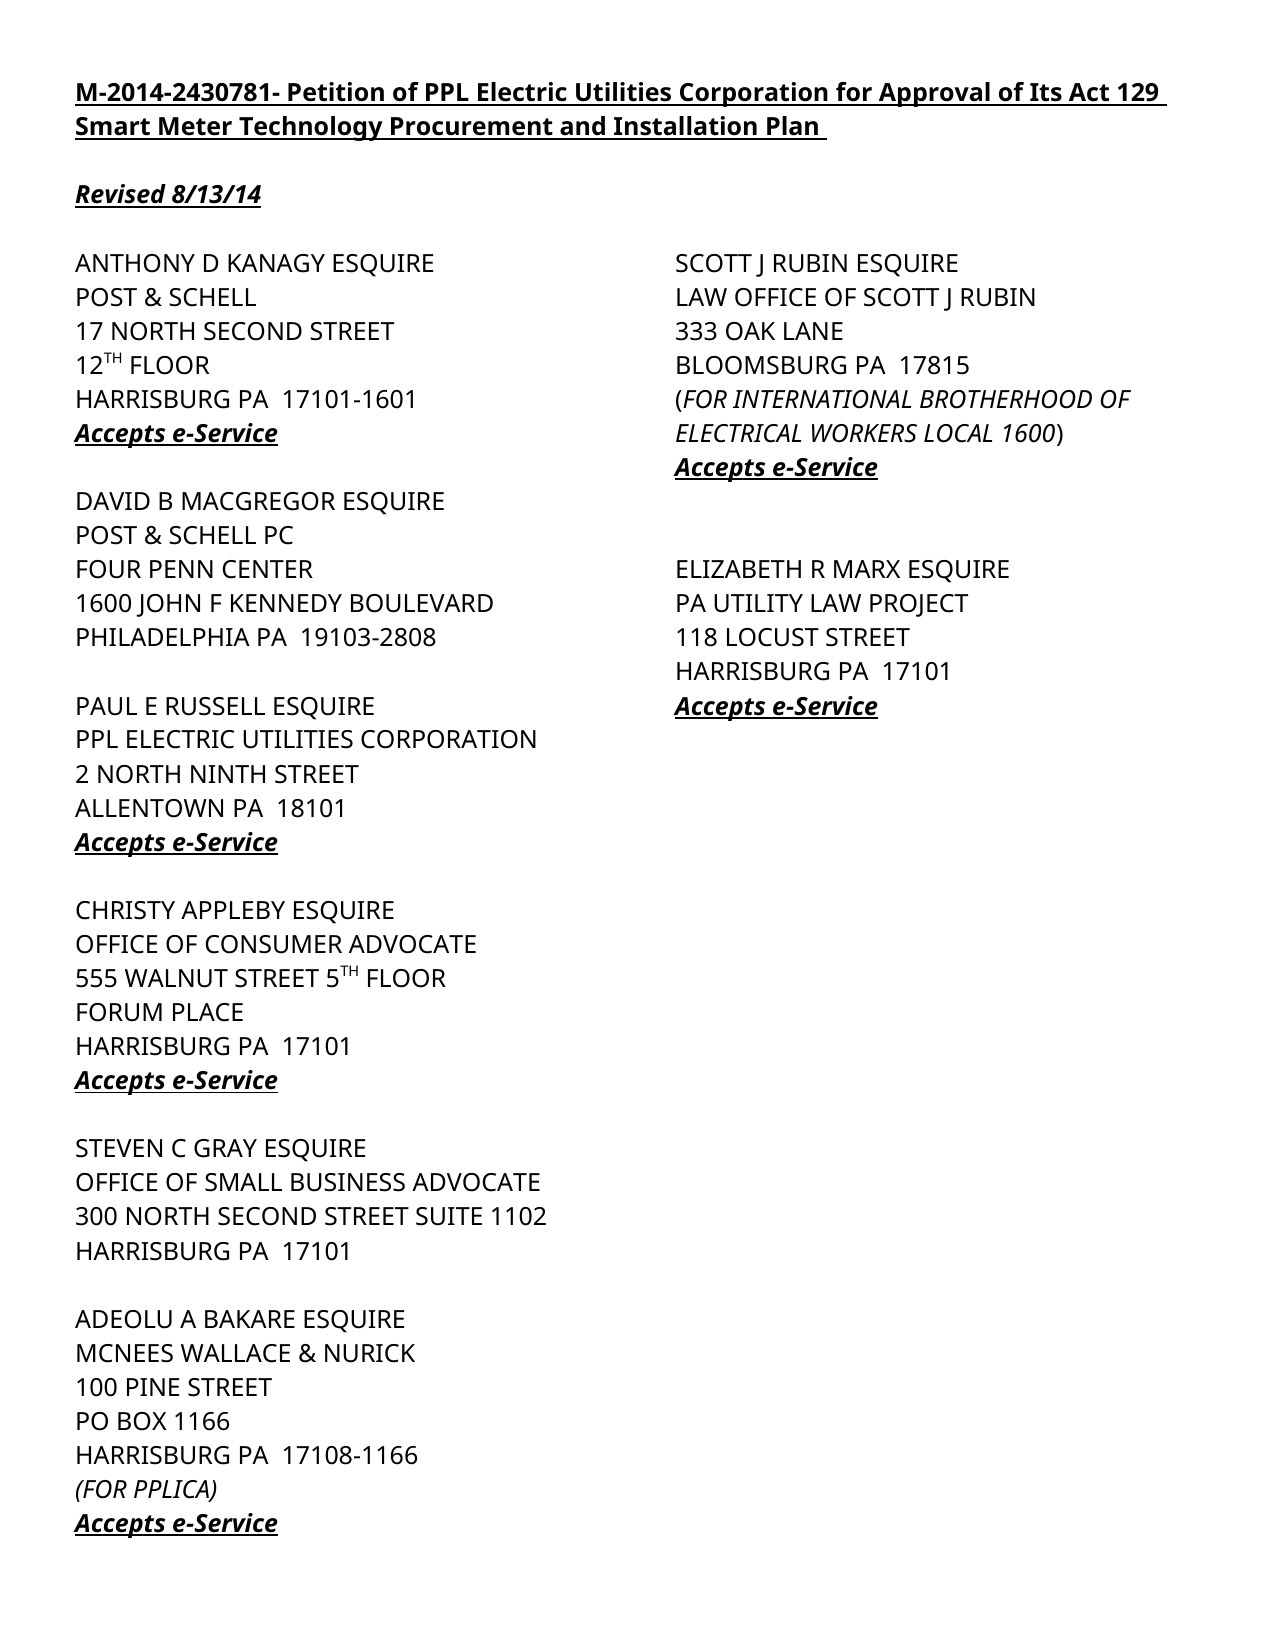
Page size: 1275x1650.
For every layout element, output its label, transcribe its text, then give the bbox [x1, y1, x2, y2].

text M-2014-2430781- Petition of PPL Electric Utilities Corporation for Approval of Its Act 129 Smart Meter Technology Procurement and Installation Plan [75, 75, 1200, 143]
text HARRISBURG PA 17101 [75, 1233, 600, 1267]
text 17 NORTH SECOND STREET [75, 313, 600, 347]
text Accepts e-Service [675, 450, 1200, 484]
text 12TH FLOOR [75, 347, 600, 382]
text (FOR PPLICA) [75, 1472, 600, 1506]
text CHRISTY APPLEBY ESQUIRE [75, 892, 600, 927]
text Accepts e-Service [675, 688, 1200, 722]
text MCNEES WALLACE & NURICK [75, 1335, 600, 1369]
text PA UTILITY LAW PROJECT [675, 586, 1200, 620]
text Accepts e-Service [75, 1063, 600, 1097]
text FORUM PLACE [75, 995, 600, 1029]
text BLOOMSBURG PA 17815 [675, 347, 1200, 382]
text Accepts e-Service [75, 416, 600, 450]
text HARRISBURG PA 17101 [75, 1029, 600, 1063]
text DAVID B MACGREGOR ESQUIRE POST & SCHELL PC FOUR PENN CENTER 1600 JOHN F KENNEDY BOULEVARD PHILADELPHIA PA 19103-2808 PAUL E RUSSELL ESQUIRE PPL ELECTRIC UTILITIES CORPORATION 2 NORTH NINTH STREET ALLENTOWN PA 18101 Accepts e-Service [75, 484, 600, 858]
text STEVEN C GRAY ESQUIRE [75, 1131, 600, 1165]
text PO BOX 1166 [75, 1403, 600, 1437]
text SCOTT J RUBIN ESQUIRE [675, 245, 1200, 279]
text ELIZABETH R MARX ESQUIRE [675, 552, 1200, 586]
text HARRISBURG PA 17101-1601 [75, 382, 600, 416]
text 100 PINE STREET [75, 1369, 600, 1403]
text 555 WALNUT STREET 5TH FLOOR [75, 961, 600, 995]
text ADEOLU A BAKARE ESQUIRE [75, 1301, 600, 1335]
text Accepts e-Service [75, 1506, 600, 1540]
text (FOR INTERNATIONAL BROTHERHOOD OF ELECTRICAL WORKERS LOCAL 1600) [675, 382, 1200, 450]
text OFFICE OF CONSUMER ADVOCATE [75, 927, 600, 961]
text 300 NORTH SECOND STREET SUITE 1102 [75, 1199, 600, 1233]
text Revised 8/13/14 [75, 177, 1200, 211]
text 118 LOCUST STREET [675, 620, 1200, 654]
text OFFICE OF SMALL BUSINESS ADVOCATE [75, 1165, 600, 1199]
text 333 OAK LANE [675, 313, 1200, 347]
text HARRISBURG PA 17101 [675, 654, 1200, 688]
text LAW OFFICE OF SCOTT J RUBIN [675, 279, 1200, 313]
text HARRISBURG PA 17108-1166 [75, 1437, 600, 1472]
text ANTHONY D KANAGY ESQUIRE [75, 245, 600, 279]
text POST & SCHELL [75, 279, 600, 313]
